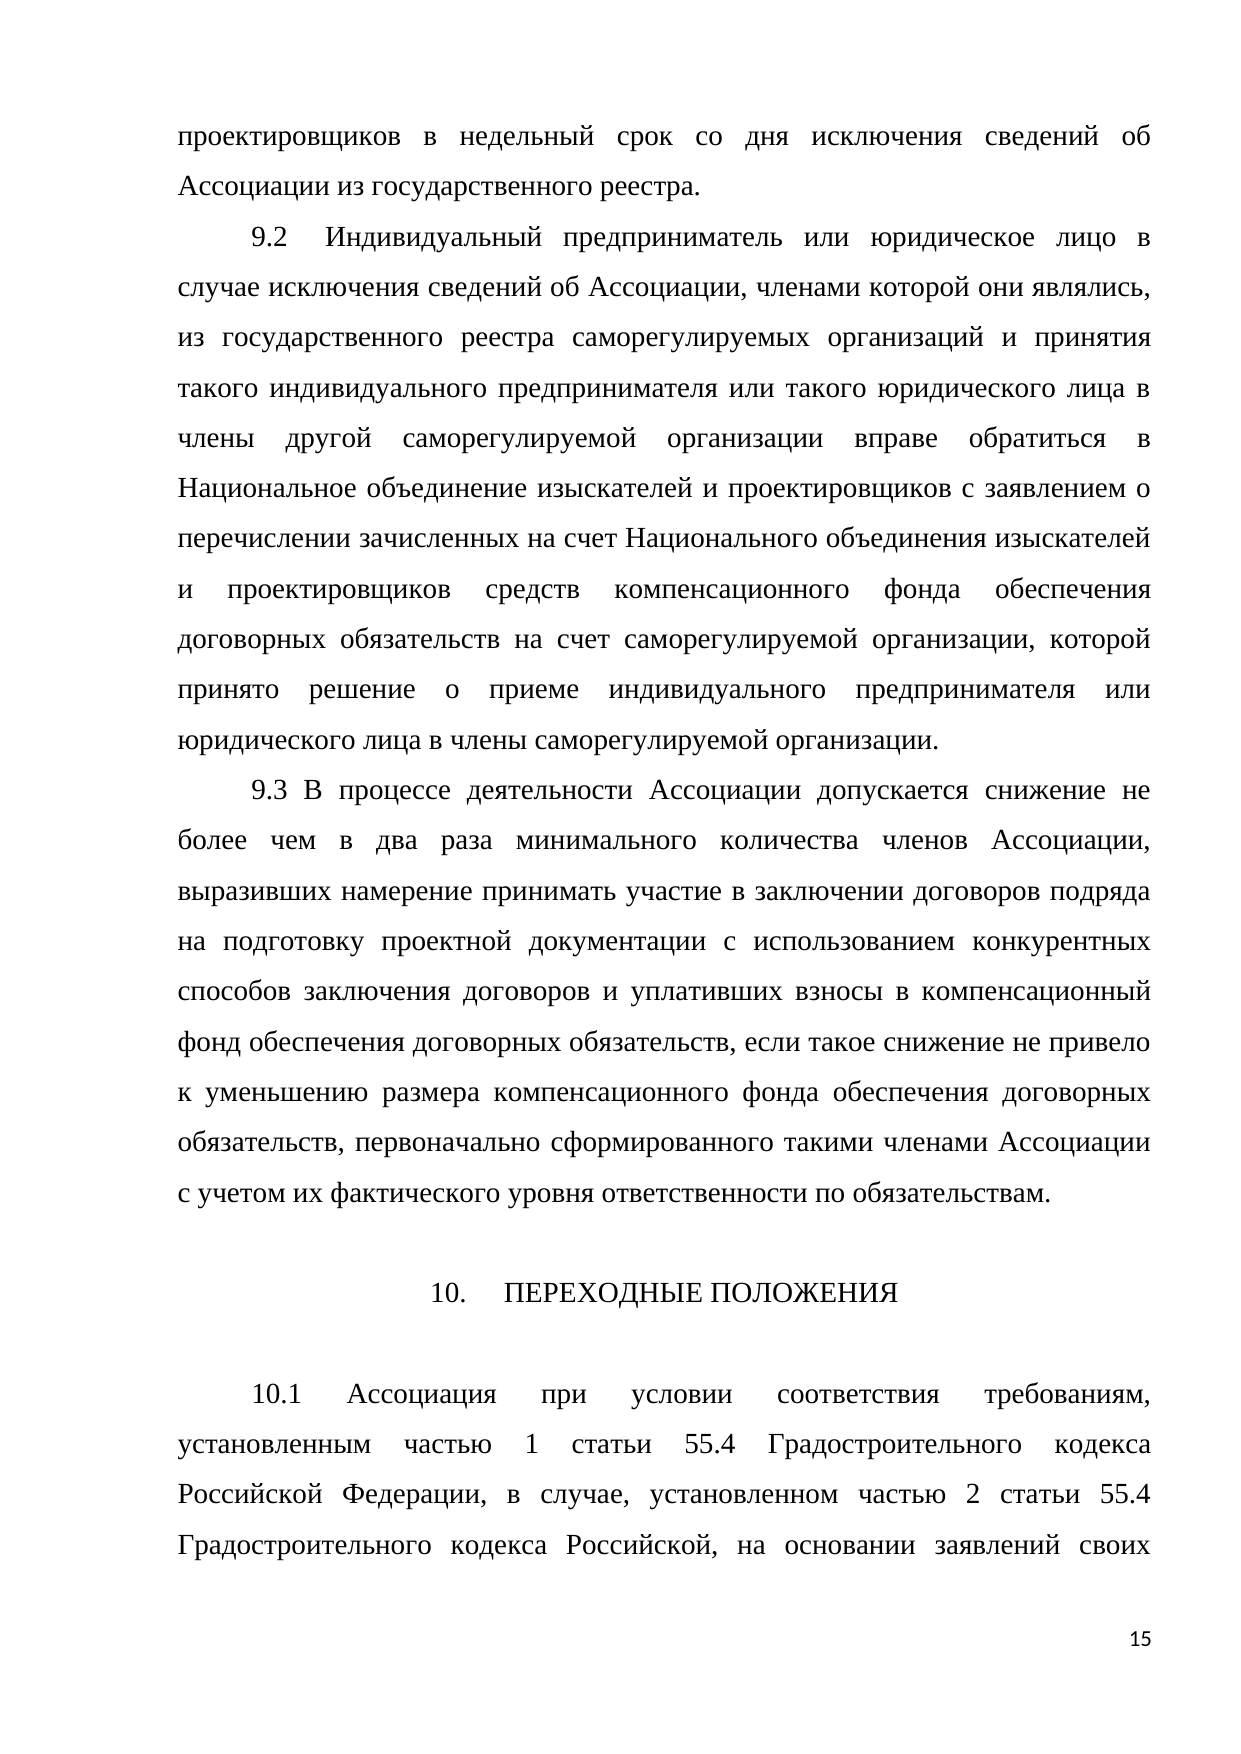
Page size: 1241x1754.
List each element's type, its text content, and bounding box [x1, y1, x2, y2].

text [177, 1376, 1152, 1560]
text 10. ПЕРЕХОДНЫЕ ПОЛОЖЕНИЯ [177, 1275, 1152, 1309]
text 9.2 Индивидуальный предприниматель или юридическое лицо в случае исключения сведений об Ассоциации, членами которой они являлись, из государственного реестра саморегулируемых организаций и принятия такого индивидуального предпринимателя или такого юридического лица в члены другой саморегулируемой организации вправе обратиться в Национальное объединение изыскателей и проектировщиков с заявлением о перечислении зачисленных на счет Национального объединения изыскателей и проектировщиков средств компенсационного фонда обеспечения договорных обязательств на счет саморегулируемой организации, которой принято решение о приеме индивидуального предпринимателя или юридического лица в члены саморегулируемой организации. [177, 219, 1152, 755]
text 9.3 В процессе деятельности Ассоциации допускается снижение не более чем в два раза минимального количества членов Ассоциации, выразивших намерение принимать участие в заключении договоров подряда на подготовку проектной документации с использованием конкурентных способов заключения договоров и уплативших взносы в компенсационный фонд обеспечения договорных обязательств, если такое снижение не привело к уменьшению размера компенсационного фонда обеспечения договорных обязательств, первоначально сформированного такими членами Ассоциации с учетом их фактического уровня ответственности по обязательствам. [177, 772, 1152, 1208]
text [177, 118, 1152, 202]
